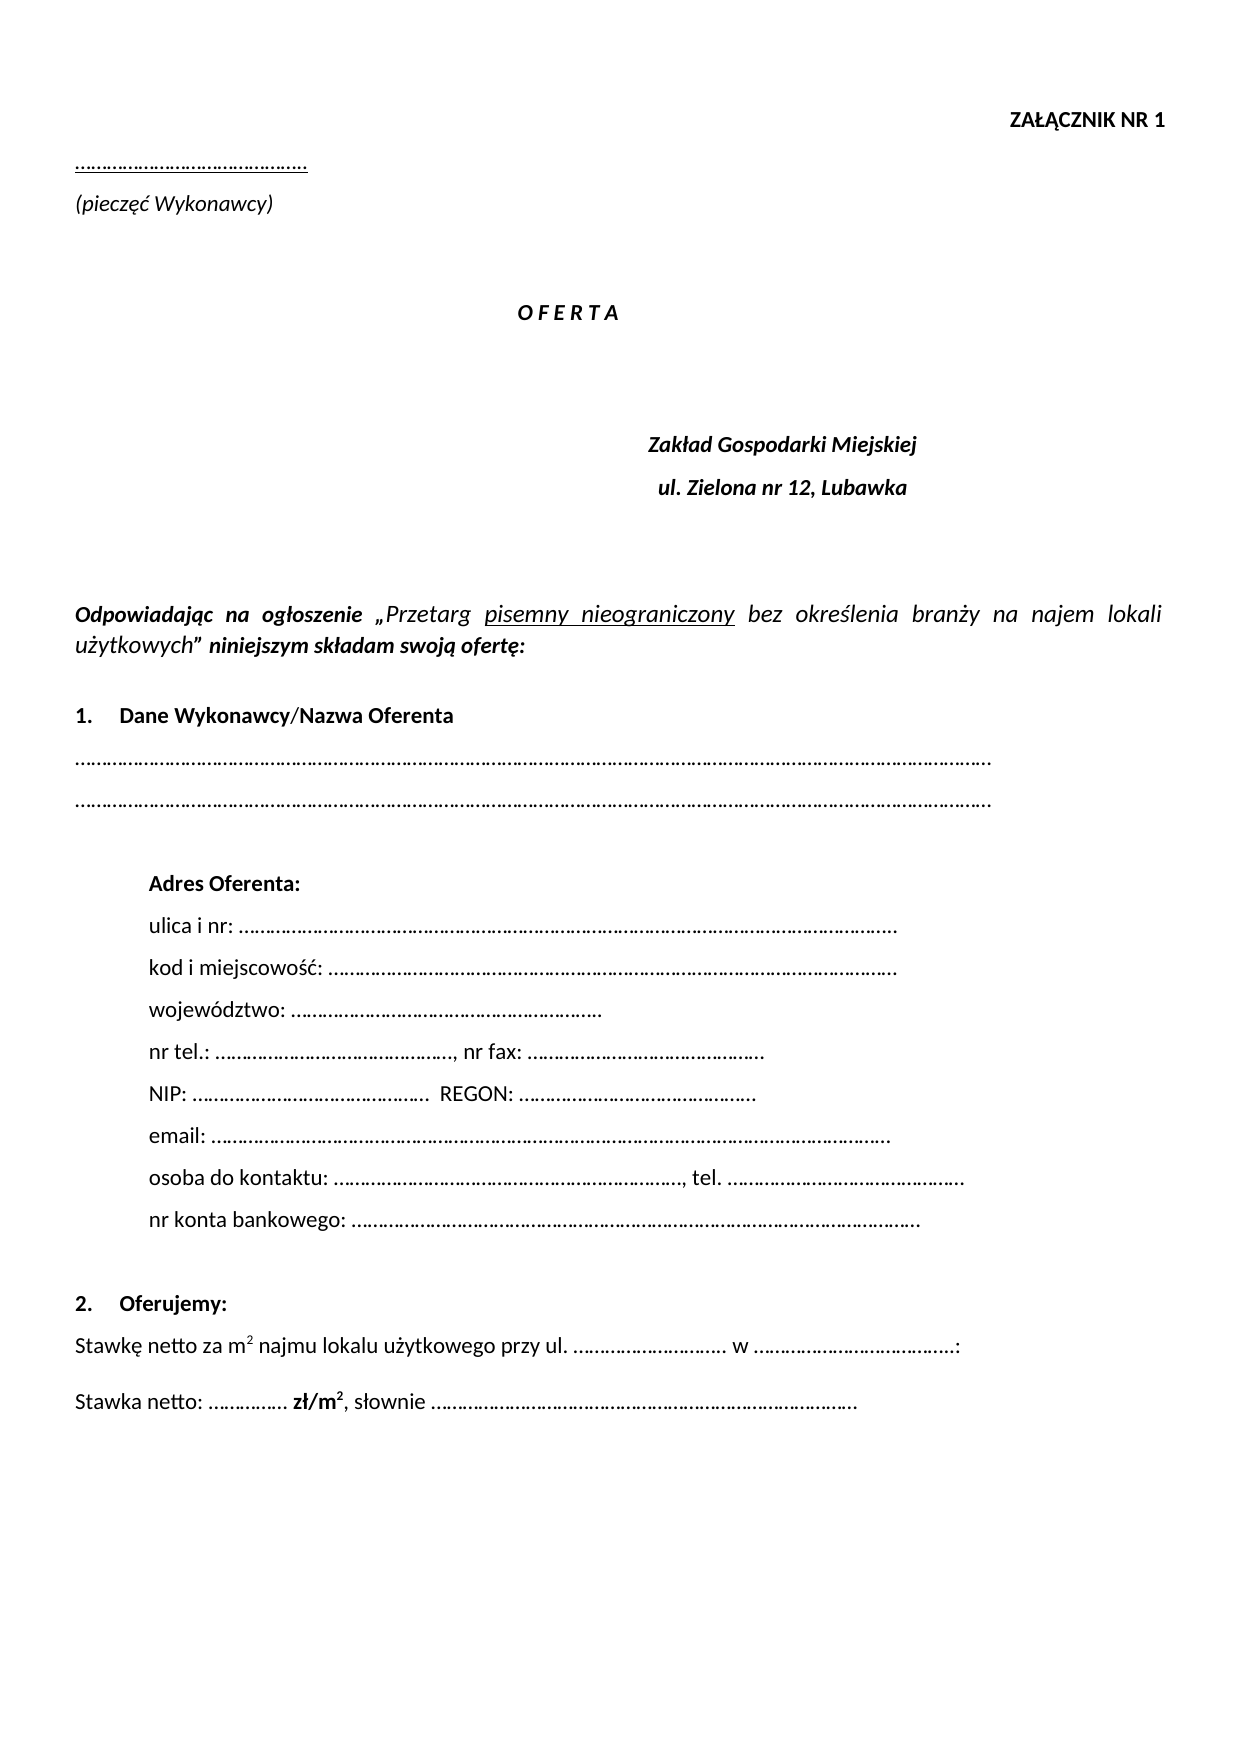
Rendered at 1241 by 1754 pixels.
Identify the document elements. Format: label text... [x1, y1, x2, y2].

text …………………………………….. [75, 147, 1165, 176]
text nr tel.: ………………………………………, nr fax: ……………………………………… [149, 1037, 1165, 1065]
list Oferujemy: [75, 1289, 1165, 1317]
text email: ………………………………………………………………………………………………………………… [149, 1121, 1165, 1149]
text osoba do kontaktu: …………………………………………………………, tel. ……………………………………… [149, 1163, 1165, 1191]
text Stawka netto: …………… zł/m2, słownie ……………………………………………………………………… [75, 1387, 1165, 1415]
text Adres Oferenta: [75, 869, 1165, 897]
text Stawkę netto za m2 najmu lokalu użytkowego przy ul. ……………………….. w ………………………………..: [75, 1331, 1165, 1359]
text ulica i nr: …………………………………………………………………………………………………………….. [149, 911, 1165, 939]
text Odpowiadając na ogłoszenie „Przetarg pisemny nieograniczony bez określenia branży na najem lokali użytkowych” niniejszym składam swoją ofertę: [75, 598, 1165, 659]
text ZAŁĄCZNIK NR 1 [112, 106, 1165, 133]
text NIP: ……………………………………… REGON: ……………………………………… [149, 1079, 1165, 1107]
text ………………………………………………………………………………………………………………………………………………………… [75, 786, 1165, 813]
text województwo: ………………………………………………….. [149, 995, 1165, 1023]
text kod i miejscowość: ……………………………………………………………………………………………… [149, 953, 1165, 981]
text O F E R T A [444, 298, 1165, 326]
text nr konta bankowego: ……………………………………………………………………………………………… [149, 1205, 1165, 1233]
text Zakład Gospodarki Miejskiej [75, 431, 1165, 459]
text ul. Zielona nr 12, Lubawka [75, 473, 1165, 501]
text (pieczęć Wykonawcy) [75, 189, 1165, 217]
text ………………………………………………………………………………………………………………………………………………………… [75, 743, 1165, 772]
list Dane Wykonawcy/Nazwa Oferenta [75, 702, 1165, 729]
